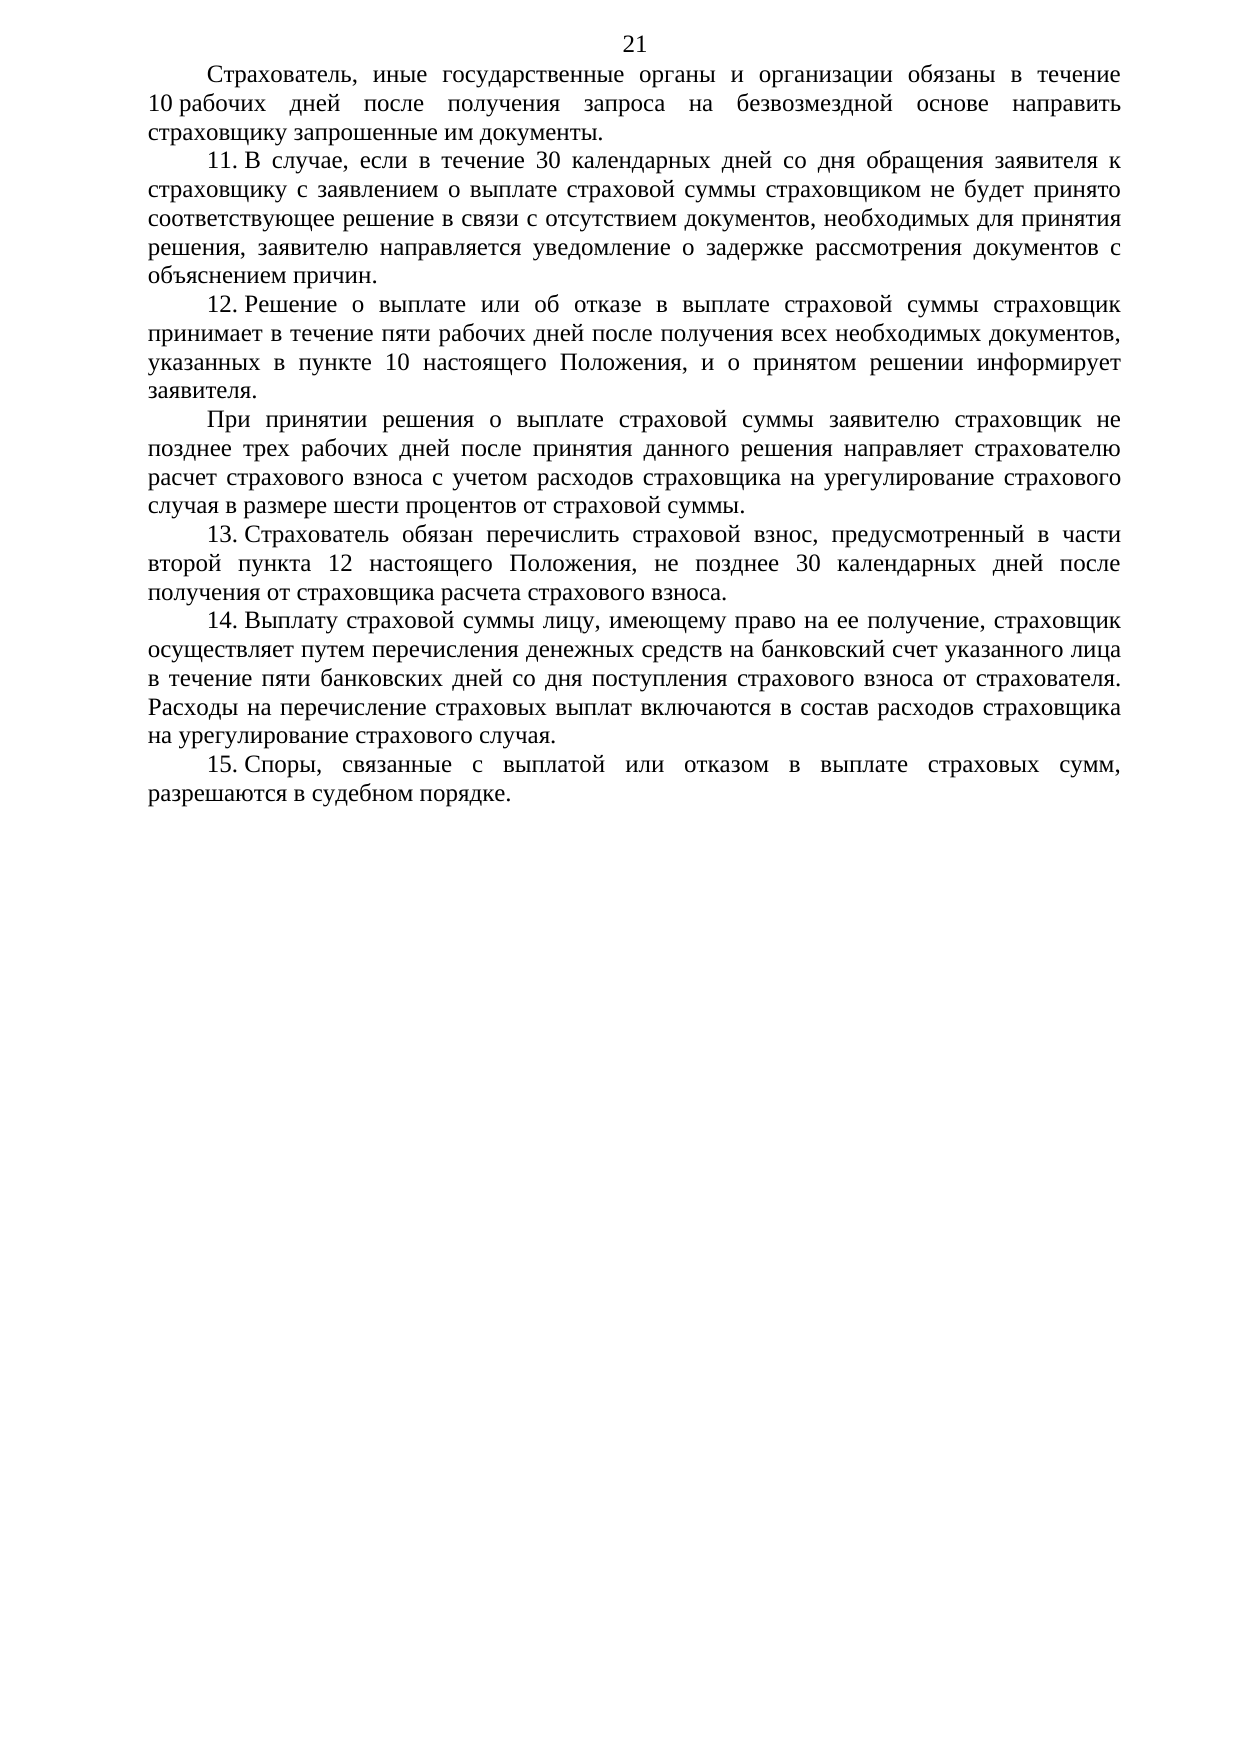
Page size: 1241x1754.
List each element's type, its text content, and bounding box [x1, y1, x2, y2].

text 12. Решение о выплате или об отказе в выплате страховой суммы страховщик принимает в течение пяти рабочих дней после получения всех необходимых документов, указанных в пункте 10 настоящего Положения, и о принятом решении информирует заявителя. [148, 289, 1122, 404]
text 14. Выплату страховой суммы лицу, имеющему право на ее получение, страховщик осуществляет путем перечисления денежных средств на банковский счет указанного лица в течение пяти банковских дней со дня поступления страхового взноса от страхователя. Расходы на перечисление страховых выплат включаются в состав расходов страховщика на урегулирование страхового случая. [148, 605, 1122, 749]
text При принятии решения о выплате страховой суммы заявителю страховщик не позднее трех рабочих дней после принятия данного решения направляет страхователю расчет страхового взноса с учетом расходов страховщика на урегулирование страхового случая в размере шести процентов от страховой суммы. [148, 404, 1122, 519]
text 13. Страхователь обязан перечислить страховой взнос, предусмотренный в части второй пункта 12 настоящего Положения, не позднее 30 календарных дней после получения от страховщика расчета страхового взноса. [148, 519, 1122, 605]
text 11. В случае, если в течение 30 календарных дней со дня обращения заявителя к страховщику с заявлением о выплате страховой суммы страховщиком не будет принято соответствующее решение в связи с отсутствием документов, необходимых для принятия решения, заявителю направляется уведомление о задержке рассмотрения документов с объяснением причин. [148, 145, 1122, 289]
text Страхователь, иные государственные органы и организации обязаны в течение 10 рабочих дней после получения запроса на безвозмездной основе направить страховщику запрошенные им документы. [148, 59, 1122, 145]
text 15. Споры, связанные с выплатой или отказом в выплате страховых сумм, разрешаются в судебном порядке. [148, 749, 1122, 807]
